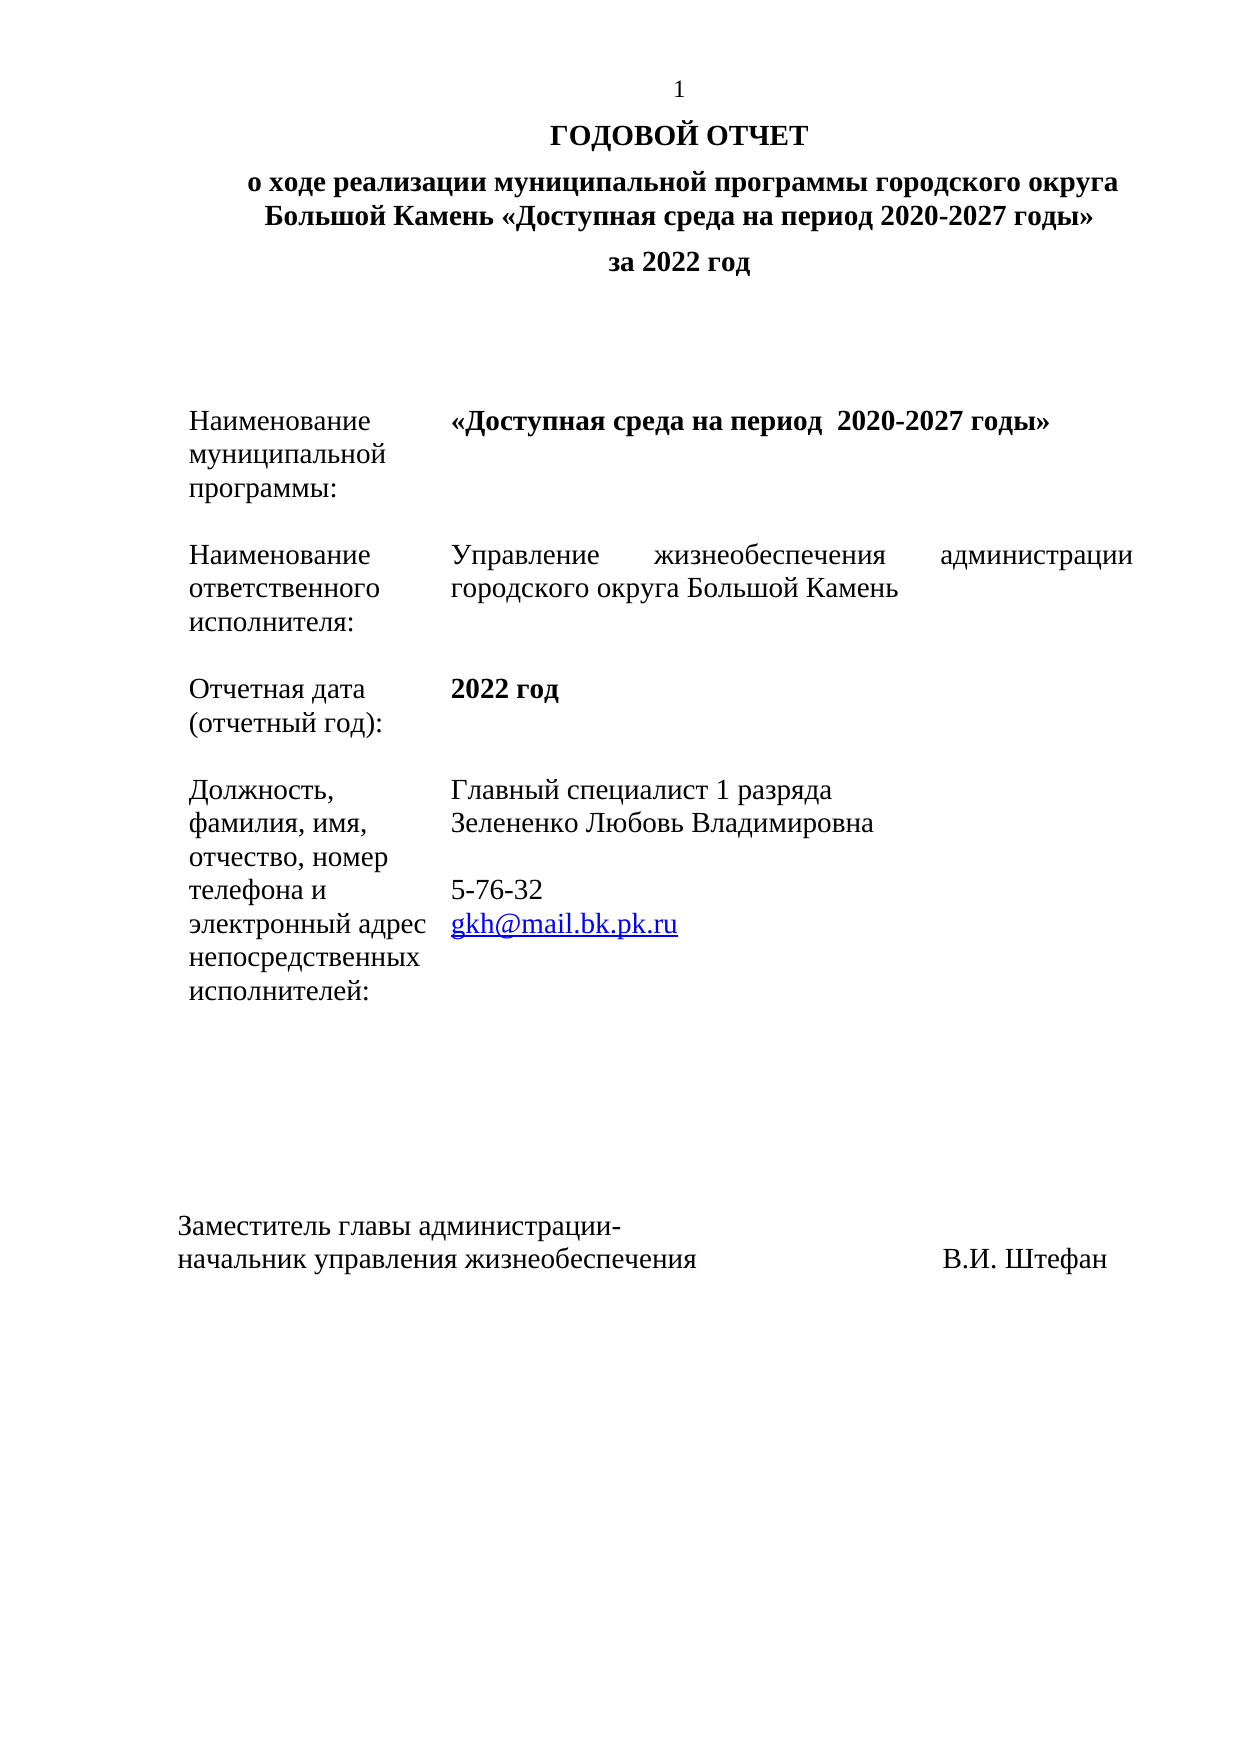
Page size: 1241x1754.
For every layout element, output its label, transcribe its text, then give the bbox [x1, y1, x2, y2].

table_cell 2022 год [439, 671, 1178, 772]
text начальник управления жизнеобеспечения В.И. Штефан [177, 1241, 1181, 1275]
table_header «Доступная среда на период 2020-2027 годы» [439, 403, 1178, 537]
text Заместитель главы администрации- [177, 1208, 1181, 1241]
text ГОДОВОЙ ОТЧЕТ [177, 118, 1181, 152]
table_cell Наименование ответственного исполнителя: [177, 537, 439, 671]
text за 2022 год [177, 244, 1181, 277]
table_cell Отчетная дата (отчетный год): [177, 671, 439, 772]
table_cell Должность, фамилия, имя, отчество, номер телефона и электронный адрес непосредственных исполнителей: [177, 772, 439, 1107]
table_cell Управление жизнеобеспечения администрации городского округа Большой Камень [439, 537, 1178, 671]
table_header Наименование муниципальной программы: [177, 403, 439, 537]
table_cell Главный специалист 1 разряда Зелененко Любовь Владимировна 5-76-32 gkh@mail.bk.pk.ru [439, 772, 1178, 1107]
text о ходе реализации муниципальной программы городского округа Большой Камень «Доступная среда на период 2020-2027 годы» [177, 164, 1181, 231]
